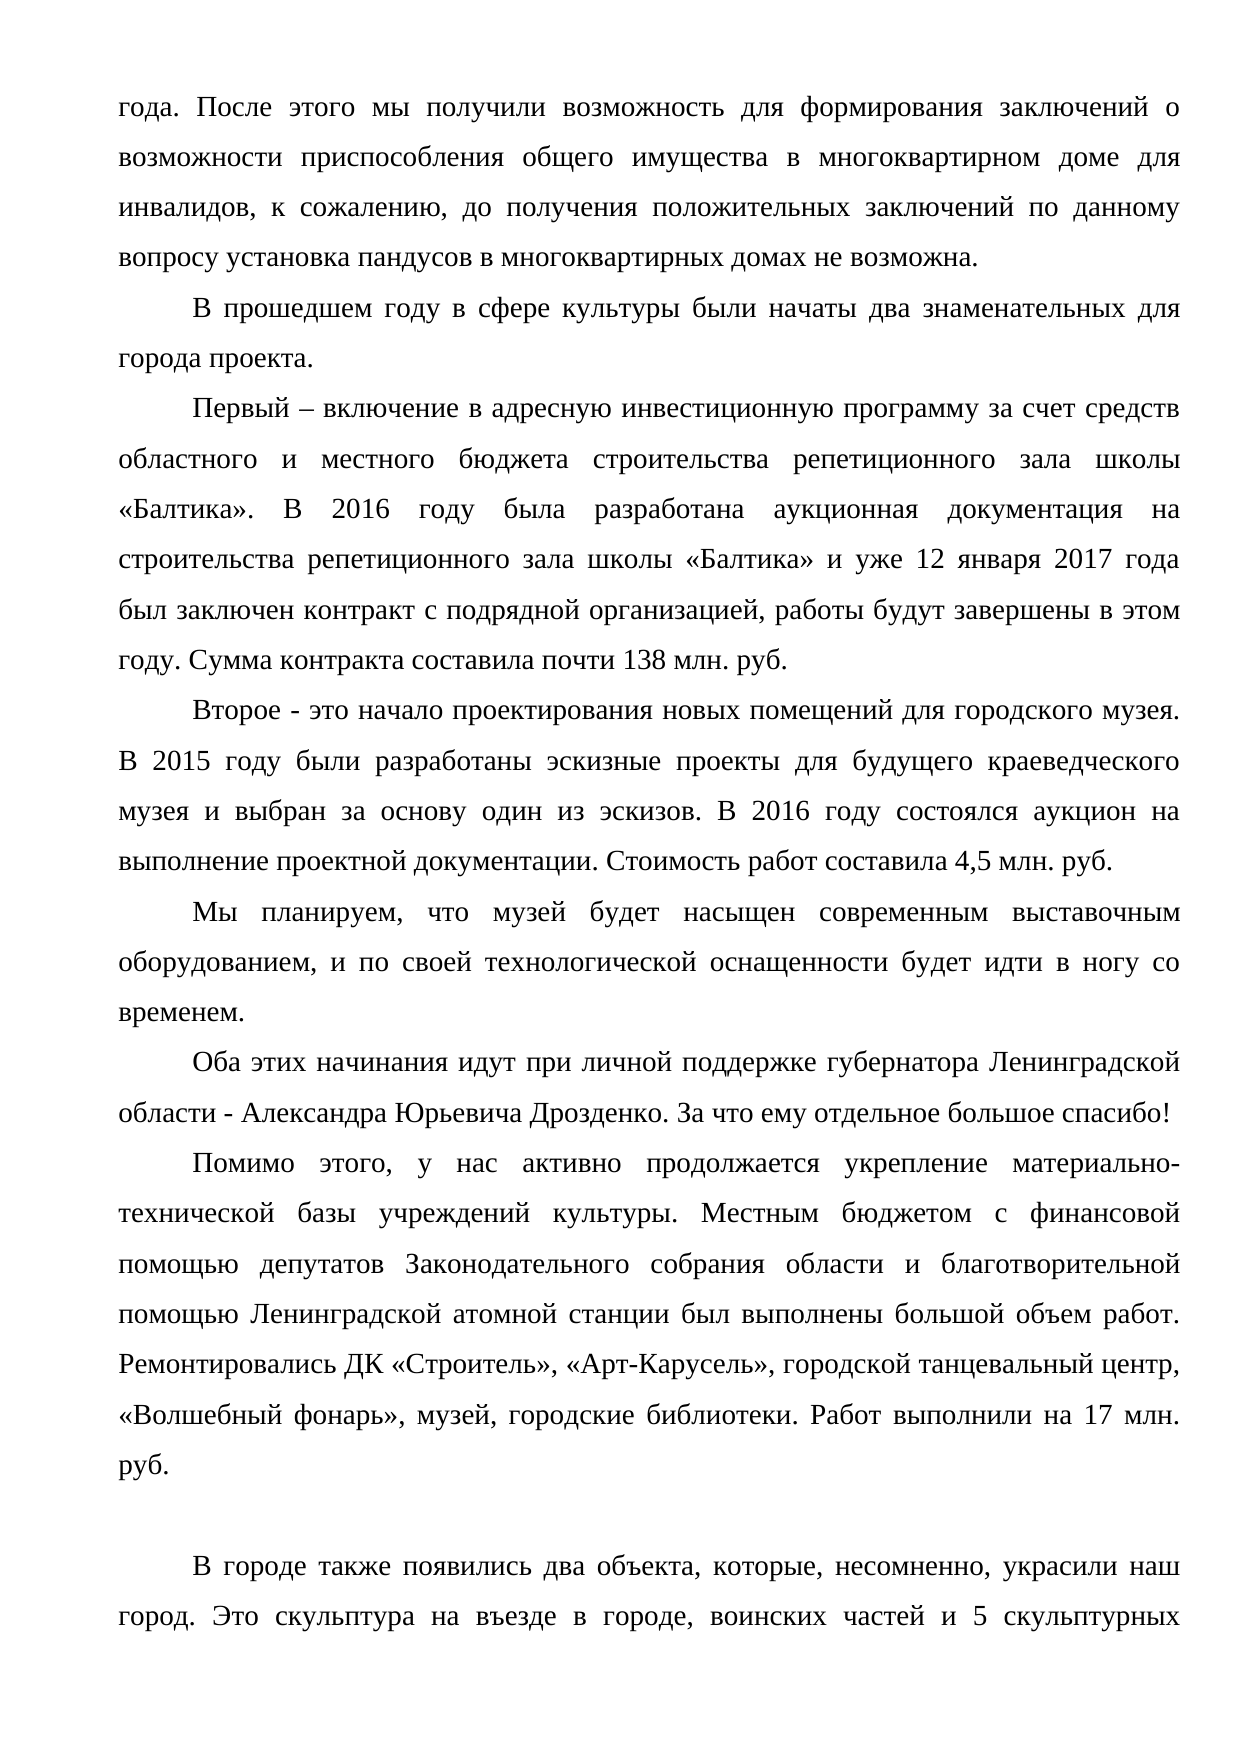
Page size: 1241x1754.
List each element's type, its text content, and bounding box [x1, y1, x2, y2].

text Мы планируем, что музей будет насыщен современным выставочным оборудованием, и по своей технологической оснащенности будет идти в ногу со временем. [118, 894, 1181, 1028]
text В прошедшем году в сфере культуры были начаты два знаменательных для города проекта. [118, 290, 1181, 374]
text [118, 89, 1181, 273]
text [118, 1548, 1181, 1632]
text Первый – включение в адресную инвестиционную программу за счет средств областного и местного бюджета строительства репетиционного зала школы «Балтика». В 2016 году была разработана аукционная документация на строительства репетиционного зала школы «Балтика» и уже 12 января 2017 года был заключен контракт с подрядной организацией, работы будут завершены в этом году. Сумма контракта составила почти 138 млн. руб. [118, 391, 1181, 676]
text Помимо этого, у нас активно продолжается укрепление материально-технической базы учреждений культуры. Местным бюджетом с финансовой помощью депутатов Законодательного собрания области и благотворительной помощью Ленинградской атомной станции был выполнены большой объем работ. Ремонтировались ДК «Строитель», «Арт-Карусель», городской танцевальный центр, «Волшебный фонарь», музей, городские библиотеки. Работ выполнили на 17 млн. руб. [118, 1145, 1181, 1481]
text Оба этих начинания идут при личной поддержке губернатора Ленинградской области - Александра Юрьевича Дрозденко. За что ему отдельное большое спасибо! [118, 1044, 1181, 1128]
text Второе - это начало проектирования новых помещений для городского музея. В 2015 году были разработаны эскизные проекты для будущего краеведческого музея и выбран за основу один из эскизов. В 2016 году состоялся аукцион на выполнение проектной документации. Стоимость работ составила 4,5 млн. руб. [118, 692, 1181, 877]
